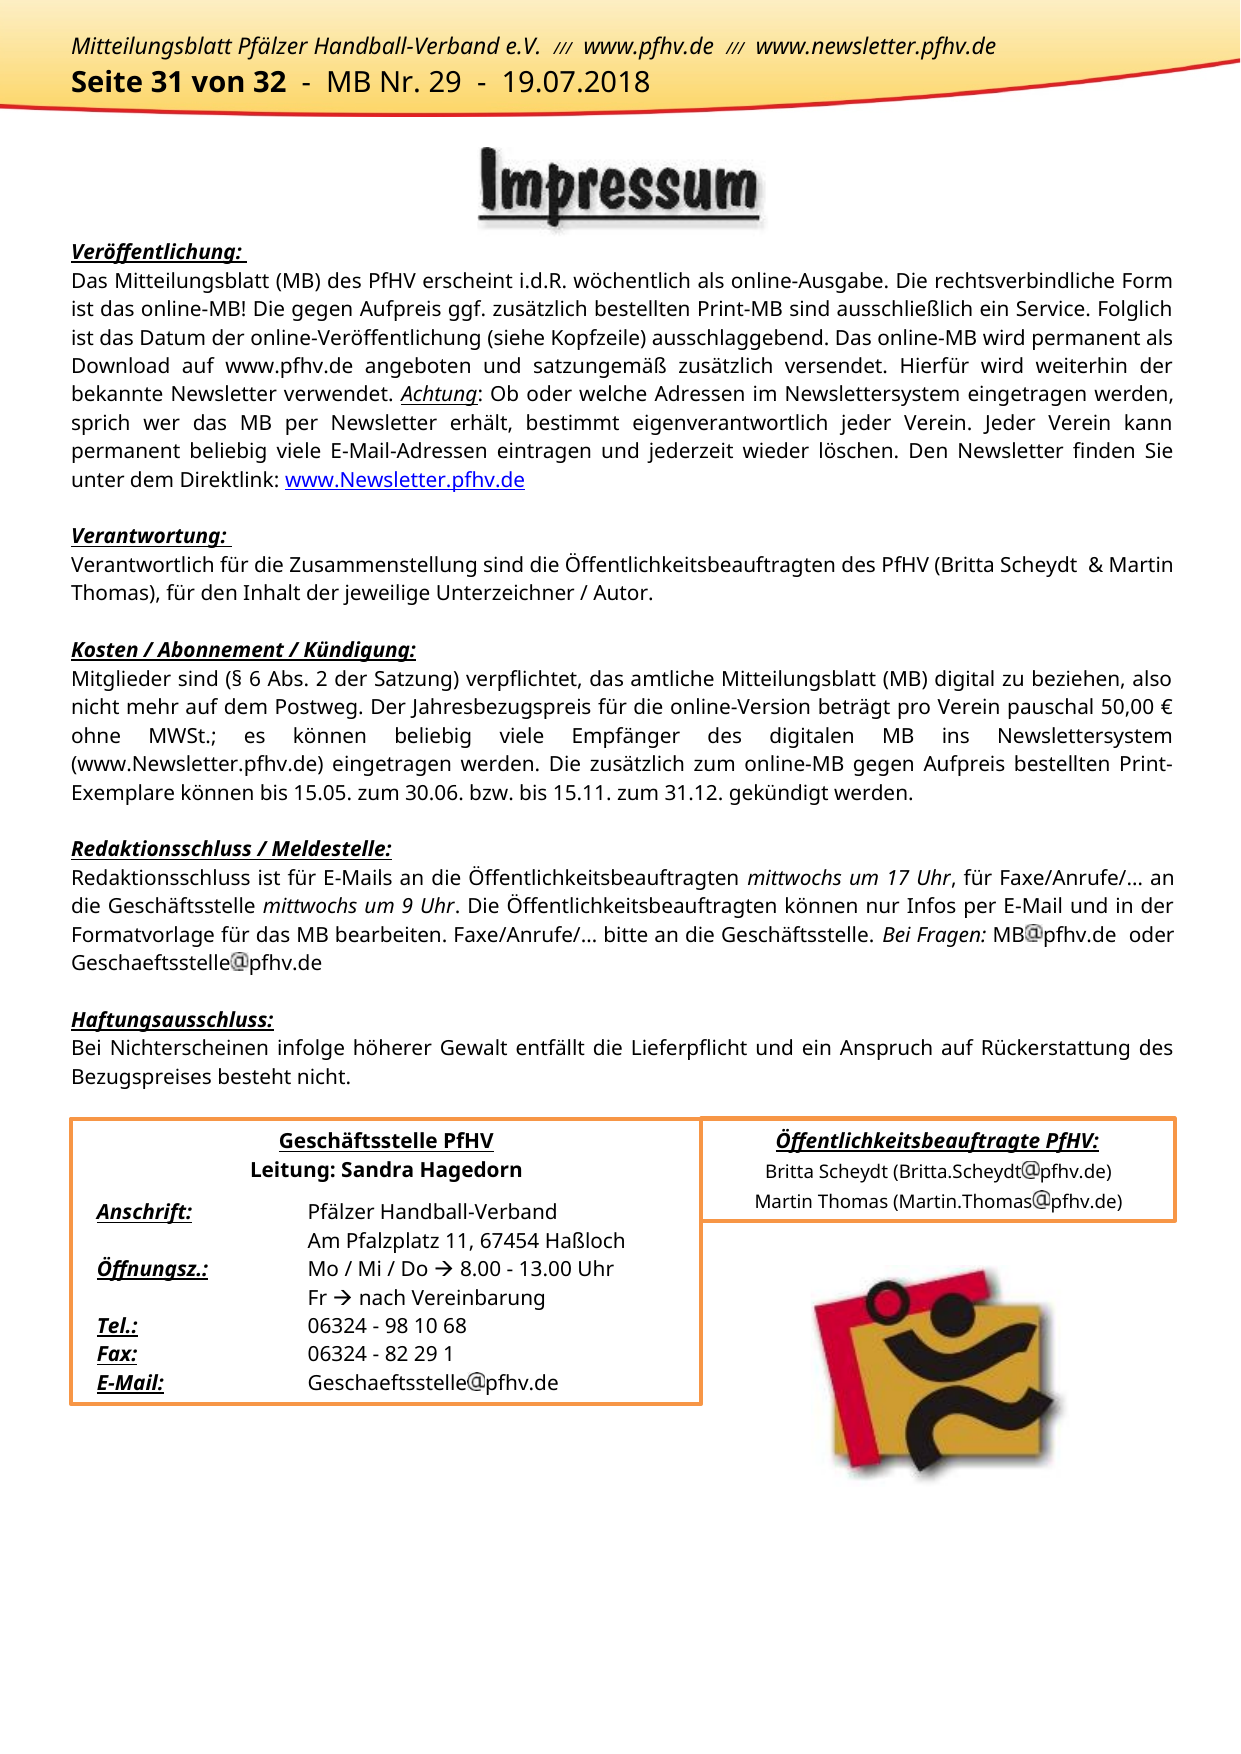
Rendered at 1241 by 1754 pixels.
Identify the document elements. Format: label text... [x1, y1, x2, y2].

picture [1021, 1161, 1040, 1179]
text Veröffentlichung: [71, 237, 1175, 266]
text Kosten / Abonnement / Kündigung: [71, 635, 1175, 664]
picture [1032, 1190, 1051, 1209]
picture [467, 1372, 485, 1391]
text Das Mitteilungsblatt (MB) des PfHV erscheint i.d.R. wöchentlich als online-Ausgabe. Die rechtsverbindliche Form ist das online-MB! Die gegen Aufpreis ggf. zusätzlich bestellten Print-MB sind ausschließlich ein Service. Folglich ist das Datum der online-Veröffentlichung (siehe Kopfzeile) ausschlaggebend. Das online-MB wird permanent als Download auf www.pfhv.de angeboten und satzungemäß zusätzlich versendet. Hierfür wird weiterhin der bekannte Newsletter verwendet. Achtung: Ob oder welche Adressen im Newslettersystem eingetragen werden, sprich wer das MB per Newsletter erhält, bestimmt eigenverantwortlich jeder Verein. Jeder Verein kann permanent beliebig viele E-Mail-Adressen eintragen und jederzeit wieder löschen. Den Newsletter finden Sie unter dem Direktlink: www.Newsletter.pfhv.de [71, 266, 1175, 493]
picture [1025, 924, 1043, 942]
text Verantwortung: [71, 522, 1175, 550]
text Mitglieder sind (§ 6 Abs. 2 der Satzung) verpflichtet, das amtliche Mitteilungsblatt (MB) digital zu beziehen, also nicht mehr auf dem Postweg. Der Jahresbezugspreis für die online-Version beträgt pro Verein pauschal 50,00 € ohne MWSt.; es können beliebig viele Empfänger des digitalen MB ins Newslettersystem (www.Newsletter.pfhv.de) eingetragen werden. Die zusätzlich zum online-MB gegen Aufpreis bestellten Print-Exemplare können bis 15.05. zum 30.06. bzw. bis 15.11. zum 31.12. gekündigt werden. [71, 664, 1175, 806]
text Haftungsausschluss: [71, 1005, 1175, 1033]
picture [230, 952, 249, 971]
text Redaktionsschluss / Meldestelle: [71, 834, 1175, 863]
picture [810, 1265, 1070, 1487]
text Bei Nichterscheinen infolge höherer Gewalt entfällt die Lieferpflicht und ein Anspruch auf Rückerstattung des Bezugspreises besteht nicht. [71, 1033, 1175, 1090]
picture [477, 147, 769, 238]
picture [0, 0, 1241, 117]
text Redaktionsschluss ist für E-Mails an die Öffentlichkeitsbeauftragten mittwochs um 17 Uhr, für Faxe/Anrufe/… an die Geschäftsstelle mittwochs um 9 Uhr. Die Öffentlichkeitsbeauftragten können nur Infos per E-Mail und in der Formatvorlage für das MB bearbeiten. Faxe/Anrufe/… bitte an die Geschäftsstelle. Bei Fragen: MBpfhv.de oder Geschaeftsstellepfhv.de [71, 863, 1175, 977]
text Verantwortlich für die Zusammenstellung sind die Öffentlichkeitsbeauftragten des PfHV (Britta Scheydt & Martin Thomas), für den Inhalt der jeweilige Unterzeichner / Autor. [71, 550, 1175, 607]
